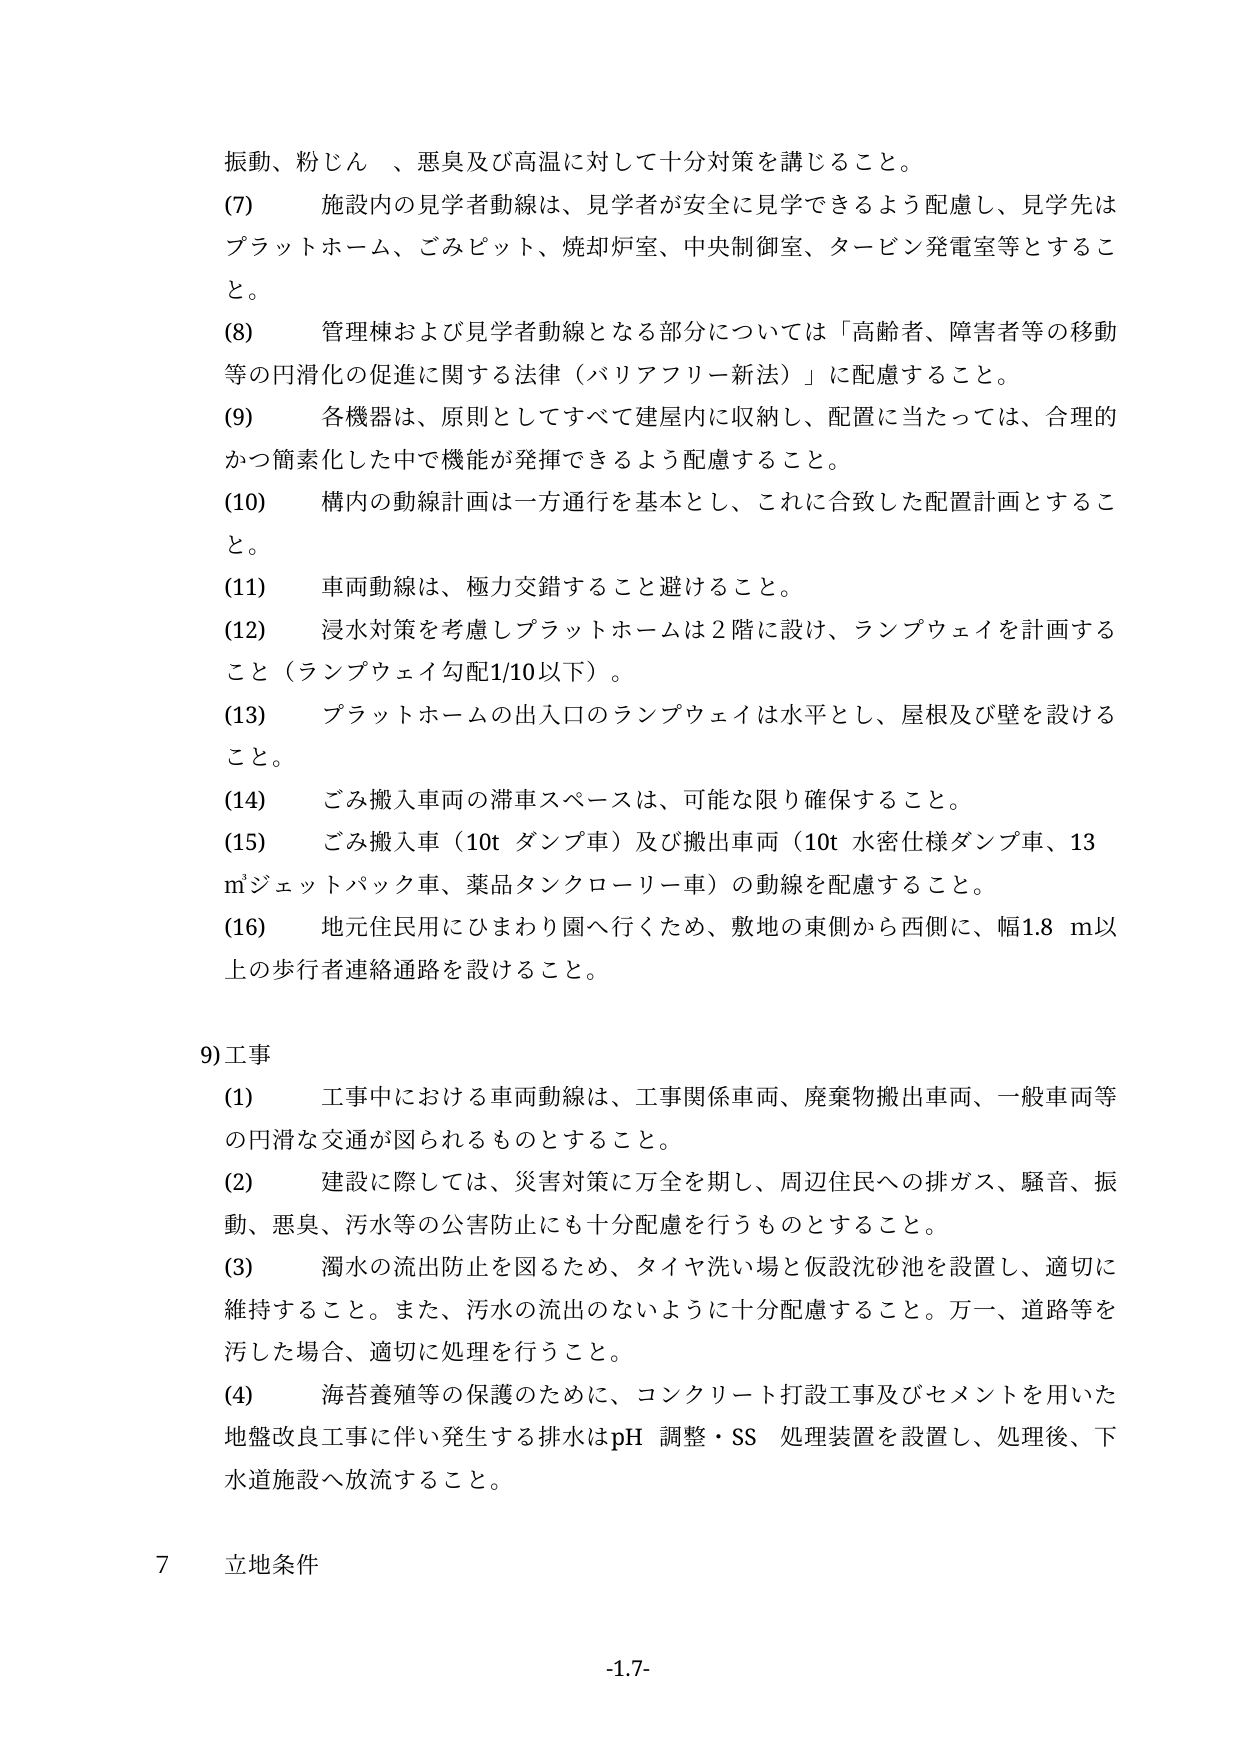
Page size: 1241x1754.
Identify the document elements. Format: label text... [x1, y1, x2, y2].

subtitle 建設に際しては、災害対策に万全を期し、周辺住民への排ガス、騒音、振動、悪臭、汚水等の公害防止にも十分配慮を行うものとすること。 [205, 1160, 1118, 1245]
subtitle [205, 140, 1118, 182]
subtitle 施設内の見学者動線は、見学者が安全に見学できるよう配慮し、見学先はプラットホーム、ごみピット、焼却炉室、中央制御室、タービン発電室等とすること。 [205, 182, 1118, 310]
subtitle 各機器は、原則としてすべて建屋内に収納し、配置に当たっては、合理的かつ簡素化した中で機能が発揮できるよう配慮すること。 [205, 395, 1118, 480]
subtitle 車両動線は、極力交錯すること避けること。 [205, 565, 1118, 607]
subtitle 地元住民用にひまわり園へ行くため、敷地の東側から西側に、幅1.8ｍ以上の歩行者連絡通路を設けること。 [205, 905, 1118, 990]
subtitle 浸水対策を考慮しプラットホームは２階に設け、ランプウェイを計画すること（ランプウェイ勾配1/10以下）。 [205, 607, 1118, 692]
subtitle ごみ搬入車（10tダンプ車）及び搬出車両（10t水密仕様ダンプ車、13㎥ジェットパック車、薬品タンクローリー車）の動線を配慮すること。 [205, 820, 1118, 905]
subtitle プラットホームの出入口のランプウェイは水平とし、屋根及び壁を設けること。 [205, 692, 1118, 777]
subtitle 濁水の流出防止を図るため、タイヤ洗い場と仮設沈砂池を設置し、適切に維持すること。また、汚水の流出のないように十分配慮すること。万一、道路等を汚した場合、適切に処理を行うこと。 [205, 1245, 1118, 1372]
subtitle 工事中における車両動線は、工事関係車両、廃棄物搬出車両、一般車両等の円滑な交通が図られるものとすること。 [205, 1075, 1118, 1160]
subtitle ごみ搬入車両の滞車スペースは、可能な限り確保すること。 [205, 777, 1118, 820]
subtitle 構内の動線計画は一方通行を基本とし、これに合致した配置計画とすること。 [205, 480, 1118, 565]
subtitle 立地条件 [108, 1542, 1118, 1585]
subtitle 工事 [196, 1032, 1118, 1075]
subtitle 海苔養殖等の保護のために、コンクリート打設工事及びセメントを用いた地盤改良工事に伴い発生する排水はpH調整・SS処理装置を設置し、処理後、下水道施設へ放流すること。 [205, 1372, 1118, 1500]
subtitle 管理棟および見学者動線となる部分については「高齢者、障害者等の移動等の円滑化の促進に関する法律（バリアフリー新法）」に配慮すること。 [205, 310, 1118, 395]
